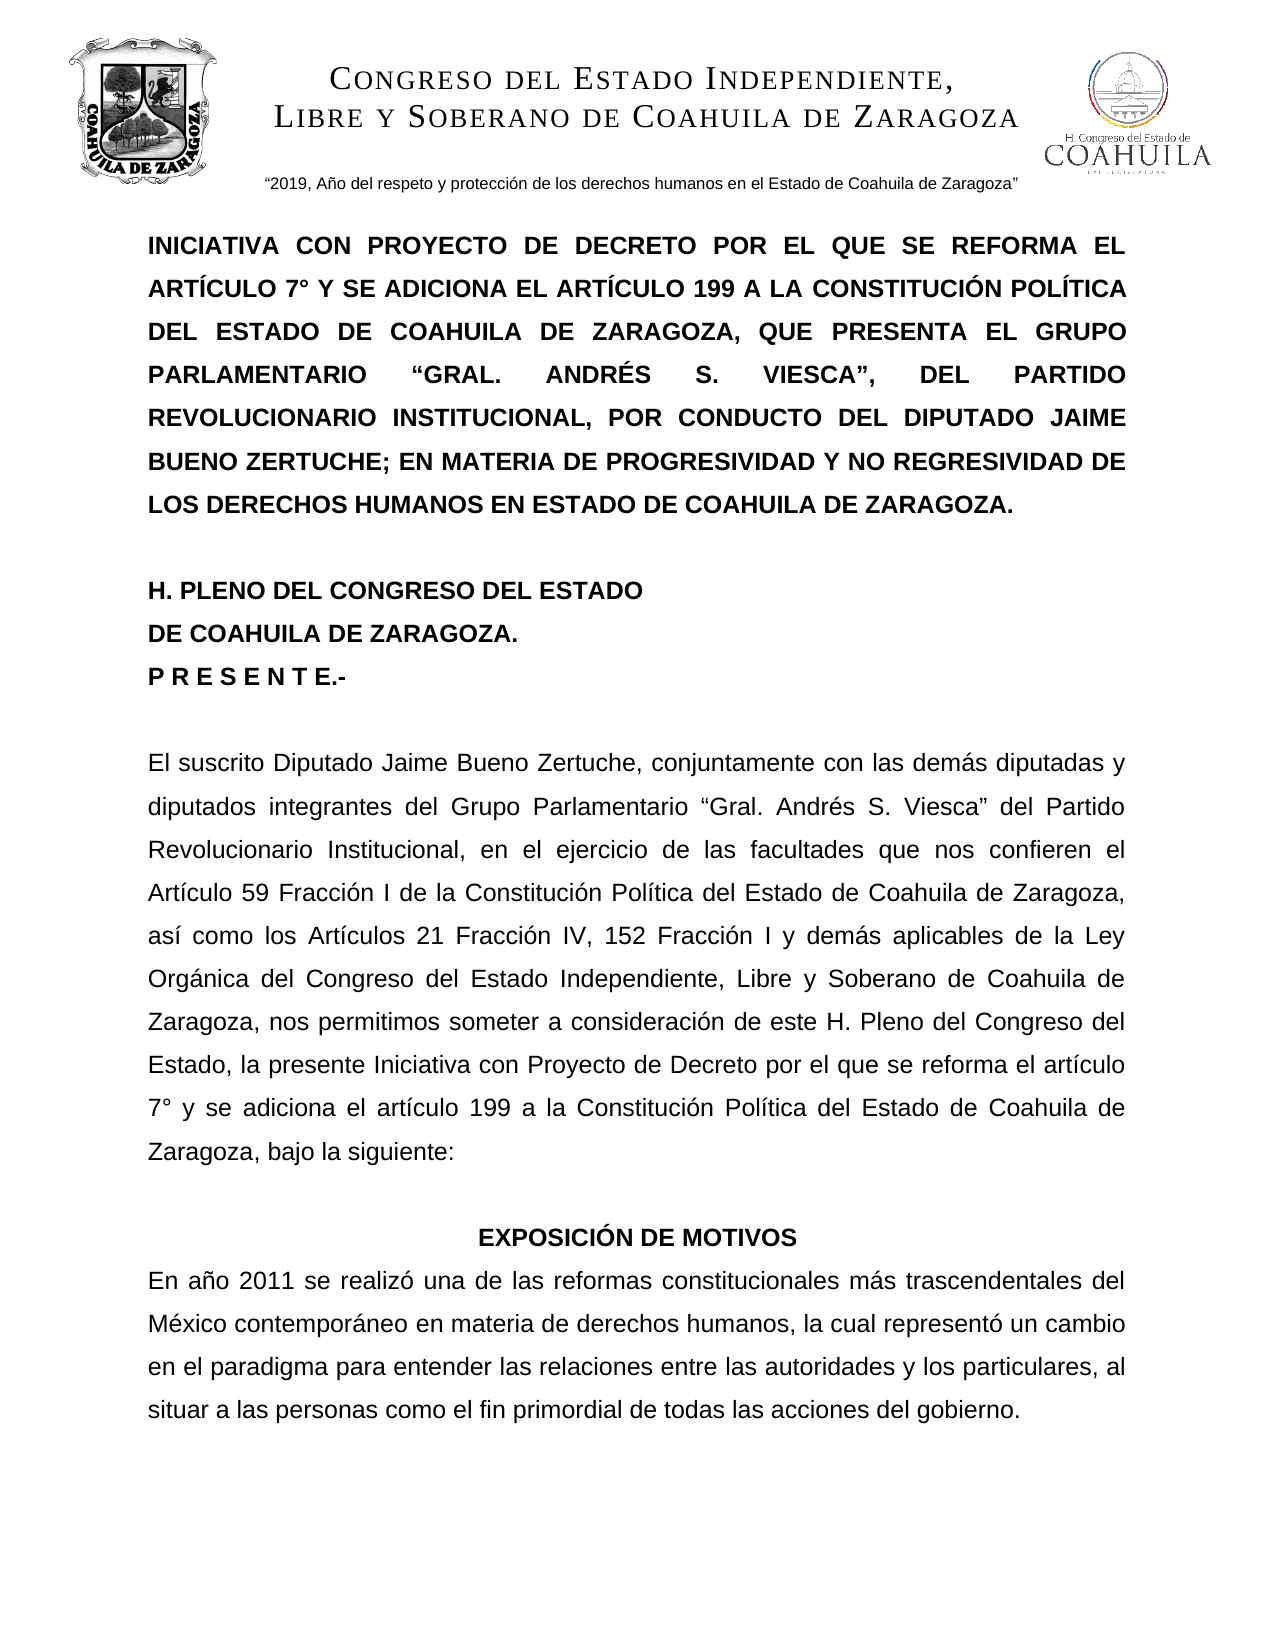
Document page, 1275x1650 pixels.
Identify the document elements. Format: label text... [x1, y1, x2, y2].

text En año 2011 se realizó una de las reformas constitucionales más trascendentales del México contemporáneo en materia de derechos humanos, la cual representó un cambio en el paradigma para entender las relaciones entre las autoridades y los particulares, al situar a las personas como el fin primordial de todas las acciones del gobierno. [148, 1266, 1127, 1424]
text P R E S E N T E.- [148, 662, 1127, 691]
text DE COAHUILA DE ZARAGOZA. [148, 619, 1127, 648]
picture [68, 38, 217, 184]
text H. PLENO DEL CONGRESO DEL ESTADO [148, 576, 1127, 605]
text INICIATIVA CON PROYECTO DE DECRETO POR EL QUE SE REFORMA EL ARTÍCULO 7° Y SE ADICIONA EL ARTÍCULO 199 A LA CONSTITUCIÓN POLÍTICA DEL ESTADO DE COAHUILA DE ZARAGOZA, QUE PRESENTA EL GRUPO PARLAMENTARIO “Gral. ANDRÉS S. VIESCA”, del Partido Revolucionario Institucional, POR CONDUCTO DEL DIPUTADo JAIME BUENO ZERTUCHE; EN MATERIA DE PROGRESIVIDAD Y NO REGRESIVIDAD DE LOS DERECHOS HUMANOS EN ESTADO DE COAHUILA DE ZARAGOZA. [148, 231, 1127, 518]
text El suscrito Diputado Jaime Bueno Zertuche, conjuntamente con las demás diputadas y diputados integrantes del Grupo Parlamentario “Gral. Andrés S. Viesca” del Partido Revolucionario Institucional, en el ejercicio de las facultades que nos confieren el Artículo 59 Fracción I de la Constitución Política del Estado de Coahuila de Zaragoza, así como los Artículos 21 Fracción IV, 152 Fracción I y demás aplicables de la Ley Orgánica del Congreso del Estado Independiente, Libre y Soberano de Coahuila de Zaragoza, nos permitimos someter a consideración de este H. Pleno del Congreso del Estado, la presente Iniciativa con Proyecto de Decreto por el que se reforma el artículo 7° y se adiciona el artículo 199 a la Constitución Política del Estado de Coahuila de Zaragoza, bajo la siguiente: [148, 748, 1127, 1165]
text EXPOSICIÓN DE MOTIVOS [148, 1223, 1127, 1252]
picture [1041, 49, 1216, 177]
